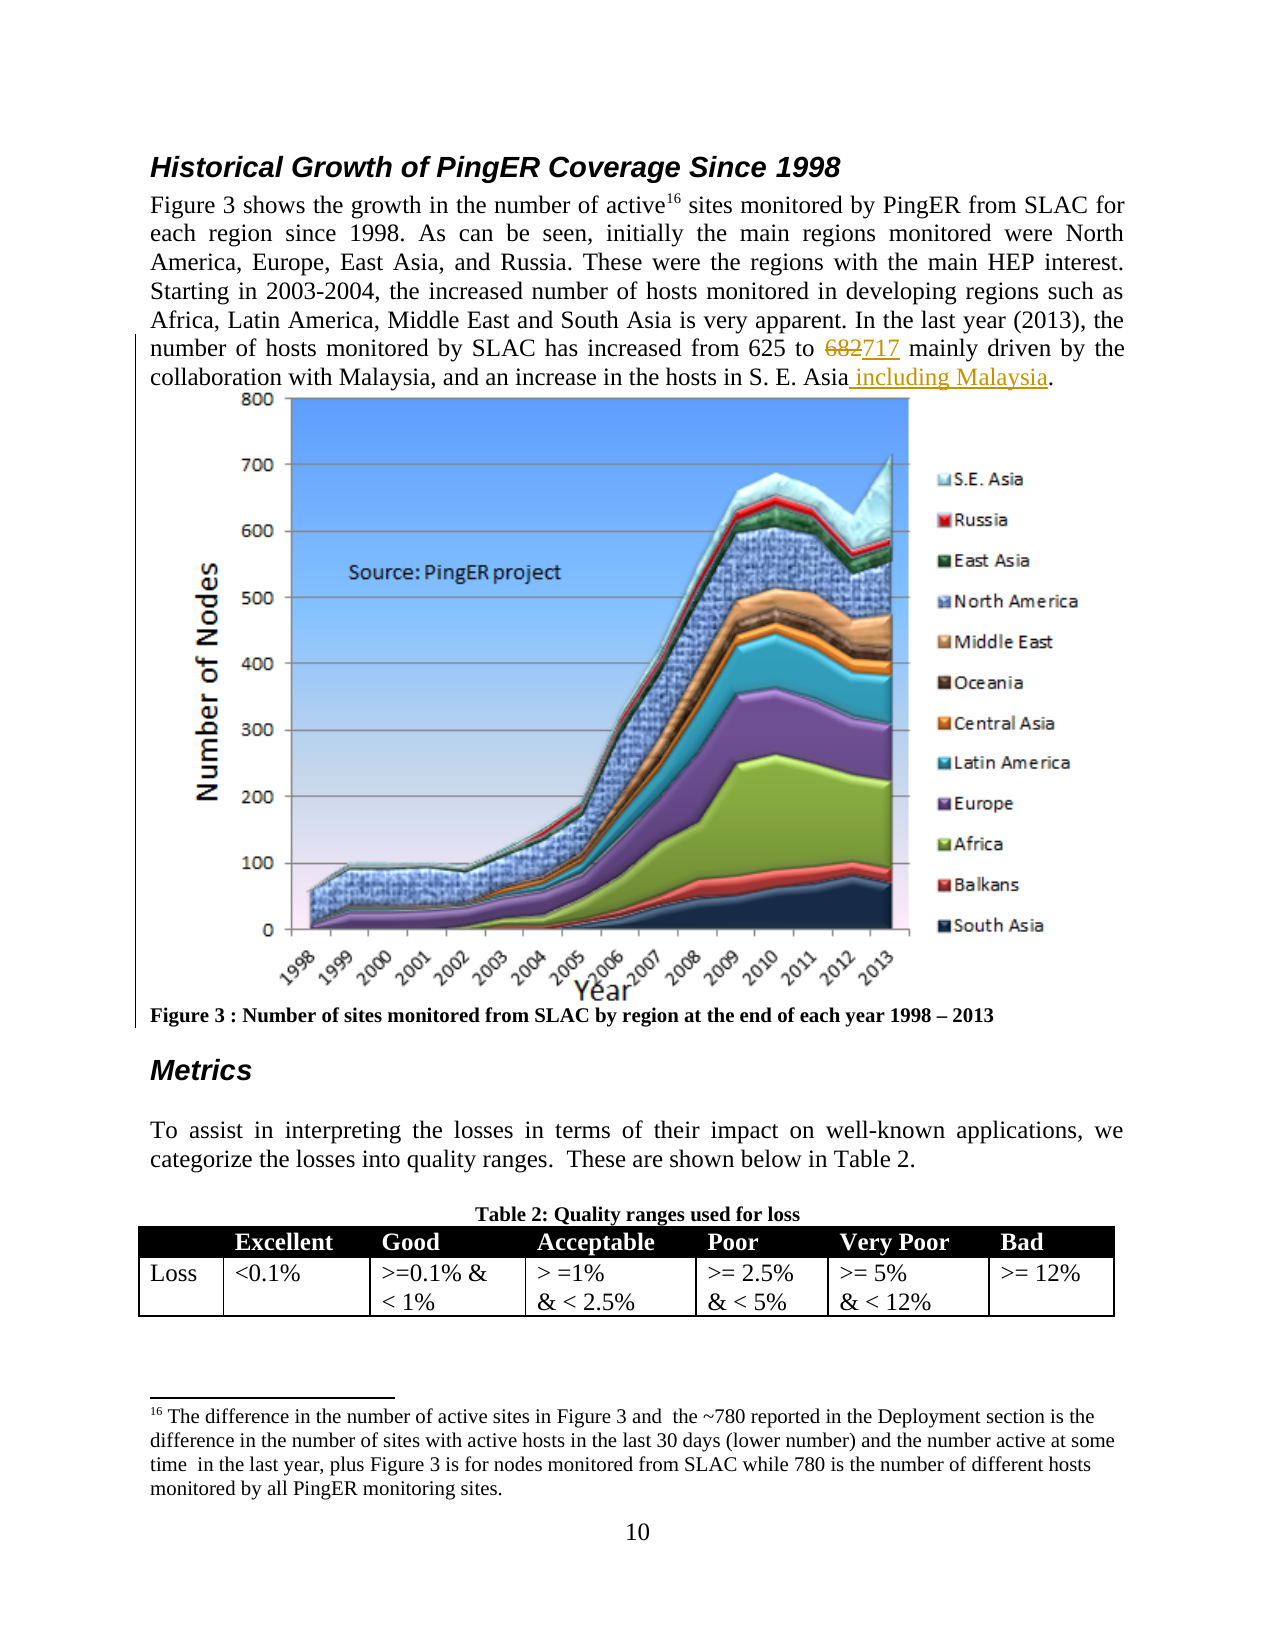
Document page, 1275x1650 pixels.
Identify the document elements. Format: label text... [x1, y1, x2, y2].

table_cell >= 12% [990, 1258, 1113, 1315]
subtitle Historical Growth of PingER Coverage Since 1998 [150, 150, 1125, 183]
table_cell > =1% & < 2.5% [526, 1258, 695, 1315]
table_header Very Poor [829, 1228, 988, 1256]
subtitle Metrics [150, 1052, 1125, 1086]
table_cell >= 5% & < 12% [829, 1258, 988, 1315]
table_header Poor [697, 1228, 827, 1256]
table_cell Loss [140, 1258, 223, 1315]
table_cell <0.1% [224, 1258, 369, 1315]
table_header Acceptable [526, 1228, 695, 1256]
table_header Good [371, 1228, 525, 1256]
table_header [140, 1228, 223, 1256]
picture [191, 391, 1084, 1004]
table_cell >= 2.5% & < 5% [697, 1258, 827, 1315]
text Figure 3 : Number of sites monitored from SLAC by region at the end of each year 1998 – 2013 [150, 1003, 1125, 1027]
text Table 2: Quality ranges used for loss [150, 1202, 1125, 1226]
table_cell >=0.1% & < 1% [371, 1258, 525, 1315]
table_header Bad [990, 1228, 1113, 1256]
text Figure 3 shows the growth in the number of active sites monitored by PingER from SLAC for each region since 1998. As can be seen, initially the main regions monitored were North America, Europe, East Asia, and . These were the regions with the main HEP interest. Starting in 2003-2004, the increased number of hosts monitored in developing regions such as Africa, Latin America, Middle East and South Asia is very apparent. In the last year (2013), the number of hosts monitored by SLAC has increased from 625 to mainly driven by the collaboration with Malaysia, and an increase in the hosts in S. E. Asia. [150, 190, 1125, 391]
table_header Excellent [224, 1228, 369, 1256]
text To assist in interpreting the losses in terms of their impact on well-known applications, we categorize the losses into quality ranges. These are shown below in Table 2. [150, 1115, 1125, 1173]
